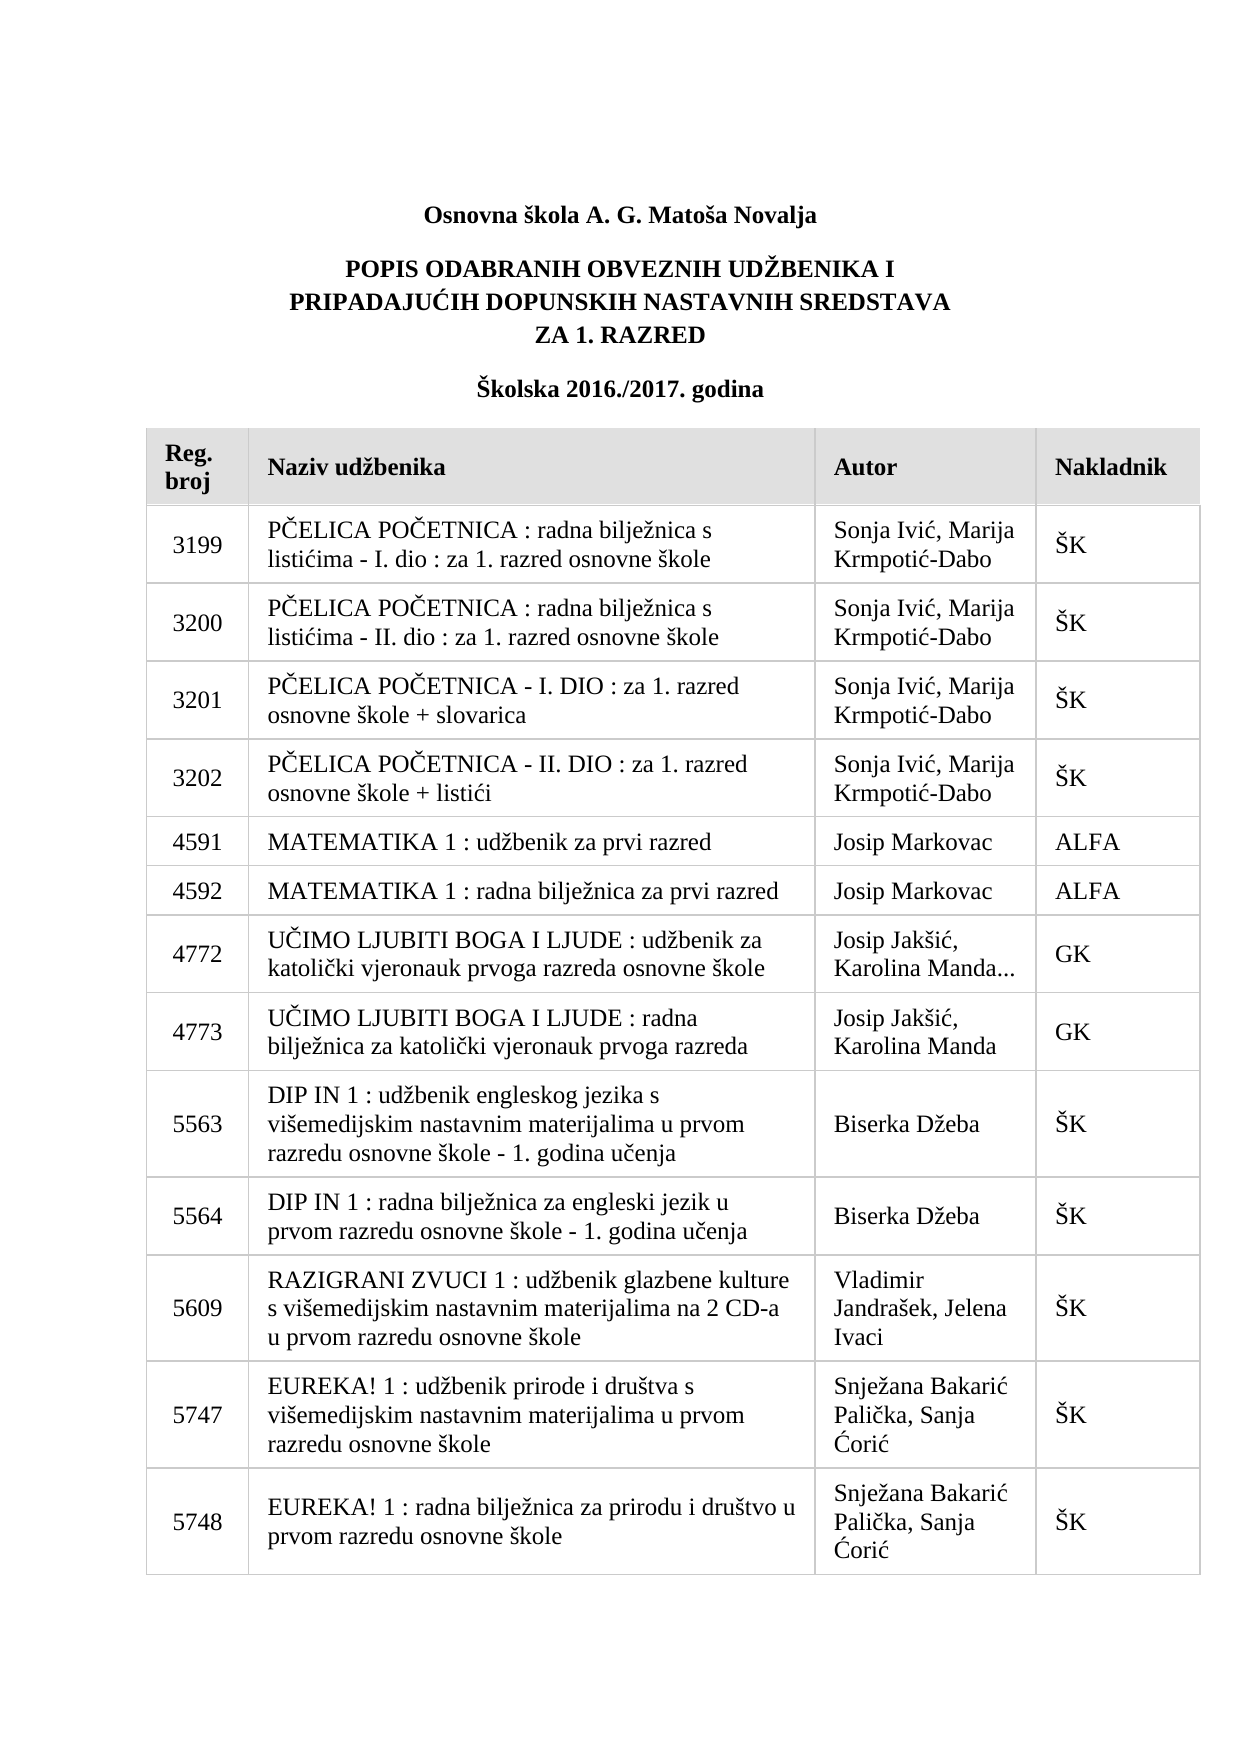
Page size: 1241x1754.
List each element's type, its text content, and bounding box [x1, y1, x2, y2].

table_cell PČELICA POČETNICA - II. DIO : za 1. razred osnovne škole + listići [249, 740, 814, 816]
text ZA 1. RAZRED [148, 321, 1093, 349]
table_cell 5563 [147, 1071, 248, 1176]
table_cell GK [1037, 993, 1199, 1069]
table_cell UČIMO LJUBITI BOGA I LJUDE : udžbenik za katolički vjeronauk prvoga razreda osnovne škole [249, 916, 814, 992]
table_cell Sonja Ivić, Marija Krmpotić-Dabo [816, 584, 1035, 660]
text POPIS ODABRANIH OBVEZNIH UDŽBENIKA I [148, 254, 1093, 283]
text Školska 2016./2017. godina [148, 374, 1093, 403]
table_cell 3201 [147, 662, 248, 738]
table_cell MATEMATIKA 1 : udžbenik za prvi razred [249, 817, 814, 865]
text PRIPADAJUĆIH DOPUNSKIH NASTAVNIH SREDSTAVA [148, 287, 1093, 316]
table_cell Biserka Džeba [816, 1178, 1035, 1254]
table_cell Vladimir Jandrašek, Jelena Ivaci [816, 1256, 1035, 1360]
table_header Naziv udžbenika [249, 428, 814, 504]
table_cell ŠK [1037, 1071, 1199, 1176]
table_cell ALFA [1037, 866, 1199, 914]
table_cell 3202 [147, 740, 248, 816]
table_cell ALFA [1037, 817, 1199, 865]
table_cell UČIMO LJUBITI BOGA I LJUDE : radna bilježnica za katolički vjeronauk prvoga razreda [249, 993, 814, 1069]
table_cell 5564 [147, 1178, 248, 1254]
table_cell Snježana Bakarić Palička, Sanja Ćorić [816, 1362, 1035, 1467]
table_cell Josip Markovac [816, 866, 1035, 914]
table_cell MATEMATIKA 1 : radna bilježnica za prvi razred [249, 866, 814, 914]
table_cell RAZIGRANI ZVUCI 1 : udžbenik glazbene kulture s višemedijskim nastavnim materijalima na 2 CD-a u prvom razredu osnovne škole [249, 1256, 814, 1360]
table_cell ŠK [1037, 1256, 1199, 1360]
table_cell 5747 [147, 1362, 248, 1467]
table_cell 4772 [147, 916, 248, 992]
table_cell Biserka Džeba [816, 1071, 1035, 1176]
table_cell Sonja Ivić, Marija Krmpotić-Dabo [816, 506, 1035, 582]
table_cell 3200 [147, 584, 248, 660]
table_cell EUREKA! 1 : radna bilježnica za prirodu i društvo u prvom razredu osnovne škole [249, 1469, 814, 1573]
table_cell ŠK [1037, 740, 1199, 816]
table_header Autor [816, 428, 1035, 504]
table_cell ŠK [1037, 1362, 1199, 1467]
table_cell GK [1037, 916, 1199, 992]
table_cell 5609 [147, 1256, 248, 1360]
table_cell 3199 [147, 506, 248, 582]
table_cell 5748 [147, 1469, 248, 1573]
table_cell DIP IN 1 : udžbenik engleskog jezika s višemedijskim nastavnim materijalima u prvom razredu osnovne škole - 1. godina učenja [249, 1071, 814, 1176]
table_cell 4591 [147, 817, 248, 865]
table_header Nakladnik [1037, 428, 1200, 504]
table_cell DIP IN 1 : radna bilježnica za engleski jezik u prvom razredu osnovne škole - 1. godina učenja [249, 1178, 814, 1254]
table_cell PČELICA POČETNICA - I. DIO : za 1. razred osnovne škole + slovarica [249, 662, 814, 738]
table_cell ŠK [1037, 584, 1199, 660]
table_cell ŠK [1037, 1469, 1199, 1573]
table_cell PČELICA POČETNICA : radna bilježnica s listićima - II. dio : za 1. razred osnovne škole [249, 584, 814, 660]
table_cell EUREKA! 1 : udžbenik prirode i društva s višemedijskim nastavnim materijalima u prvom razredu osnovne škole [249, 1362, 814, 1467]
table_cell PČELICA POČETNICA : radna bilježnica s listićima - I. dio : za 1. razred osnovne škole [249, 506, 814, 582]
table_cell Josip Jakšić, Karolina Manda... [816, 916, 1035, 992]
table_cell Josip Markovac [816, 817, 1035, 865]
table_cell ŠK [1037, 506, 1199, 582]
table_cell Josip Jakšić, Karolina Manda [816, 993, 1035, 1069]
table_cell 4773 [147, 993, 248, 1069]
table_cell Sonja Ivić, Marija Krmpotić-Dabo [816, 740, 1035, 816]
table_cell 4592 [147, 866, 248, 914]
table_cell ŠK [1037, 1178, 1199, 1254]
table_cell ŠK [1037, 662, 1199, 738]
table_cell Snježana Bakarić Palička, Sanja Ćorić [816, 1469, 1035, 1573]
table_header Reg. broj [147, 428, 248, 504]
text Osnovna škola A. G. Matoša Novalja [148, 201, 1093, 229]
table_cell Sonja Ivić, Marija Krmpotić-Dabo [816, 662, 1035, 738]
